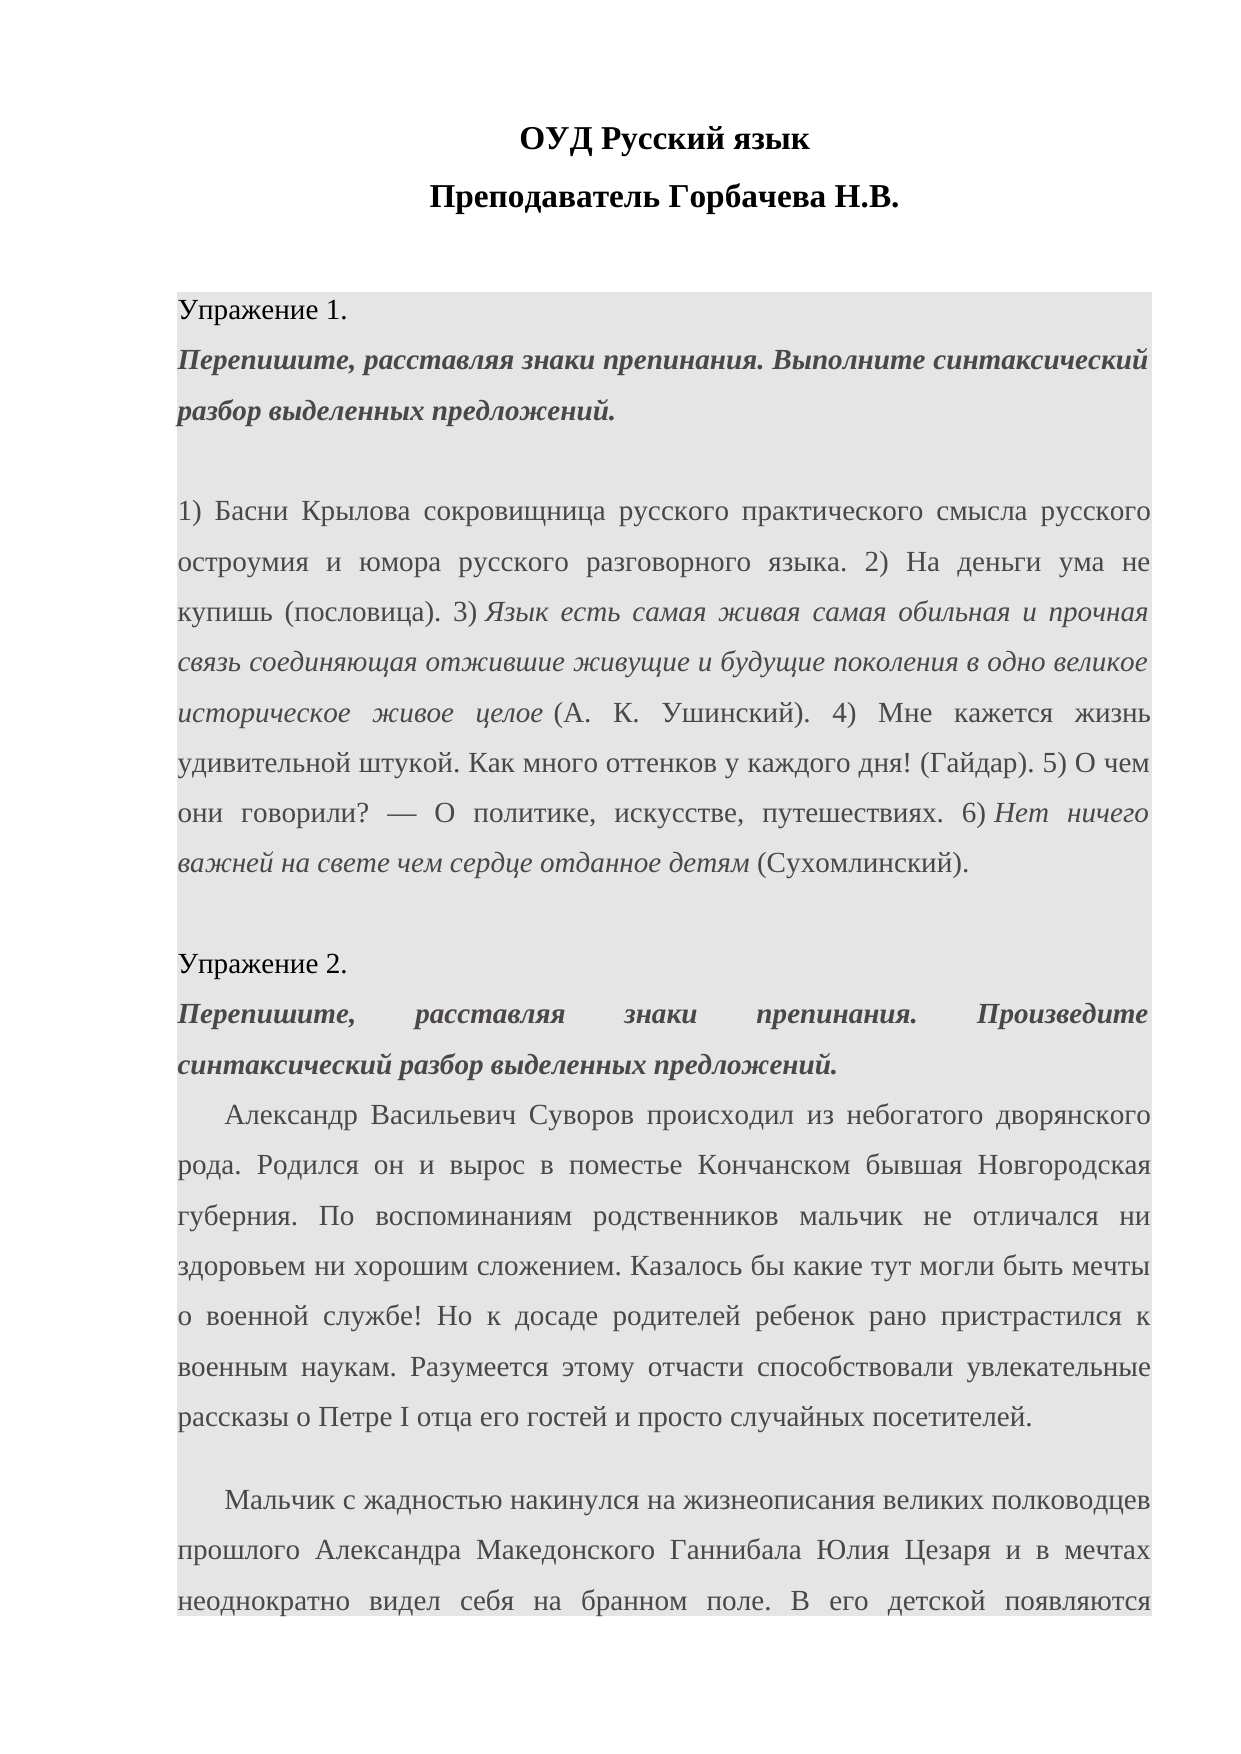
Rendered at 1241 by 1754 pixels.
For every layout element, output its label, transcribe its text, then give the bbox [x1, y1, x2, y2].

text Преподаватель Горбачева Н.В. [177, 176, 1152, 214]
text ОУД Русский язык [177, 118, 1152, 156]
text Упражение 1. [177, 292, 1152, 326]
text Упражение 2. [177, 946, 1152, 980]
text Перепишите, расставляя знаки препинания. Произведите синтаксический разбор выделенных предложений. [177, 997, 1152, 1080]
text 1) Басни Крылова сокровищница русского практического смысла русского остроумия и юмора русского разговорного языка. 2) На деньги ума не купишь (пословица). 3) Язык есть самая живая самая обильная и прочная связь соединяющая отжившие живущие и будущие поколения в одно великое историческое живое целое (А. К. Ушинский). 4) Мне кажется жизнь удивительной штукой. Как много оттенков у каждого дня! (Гайдар). 5) О чем они говорили? — О политике, искусстве, путешествиях. 6) Нет ничего важней на свете чем сердце отданное детям (Сухомлинский). [177, 443, 1152, 879]
text Перепишите, расставляя знаки препинания. Выполните синтаксический разбор выделенных предложений. [177, 342, 1152, 426]
text Александр Васильевич Суворов происходил из небогатого дворянского рода. Родился он и вырос в поместье Кончанском бывшая Новгородская губерния. По воспоминаниям родственников мальчик не отличался ни здоровьем ни хорошим сложением. Казалось бы какие тут могли быть мечты о военной службе! Но к досаде родителей ребенок рано пристрастился к военным наукам. Разумеется этому отчасти способствовали увлекательные рассказы о Петре I отца его гостей и просто случайных посетителей. [177, 1097, 1152, 1433]
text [177, 1482, 1152, 1616]
